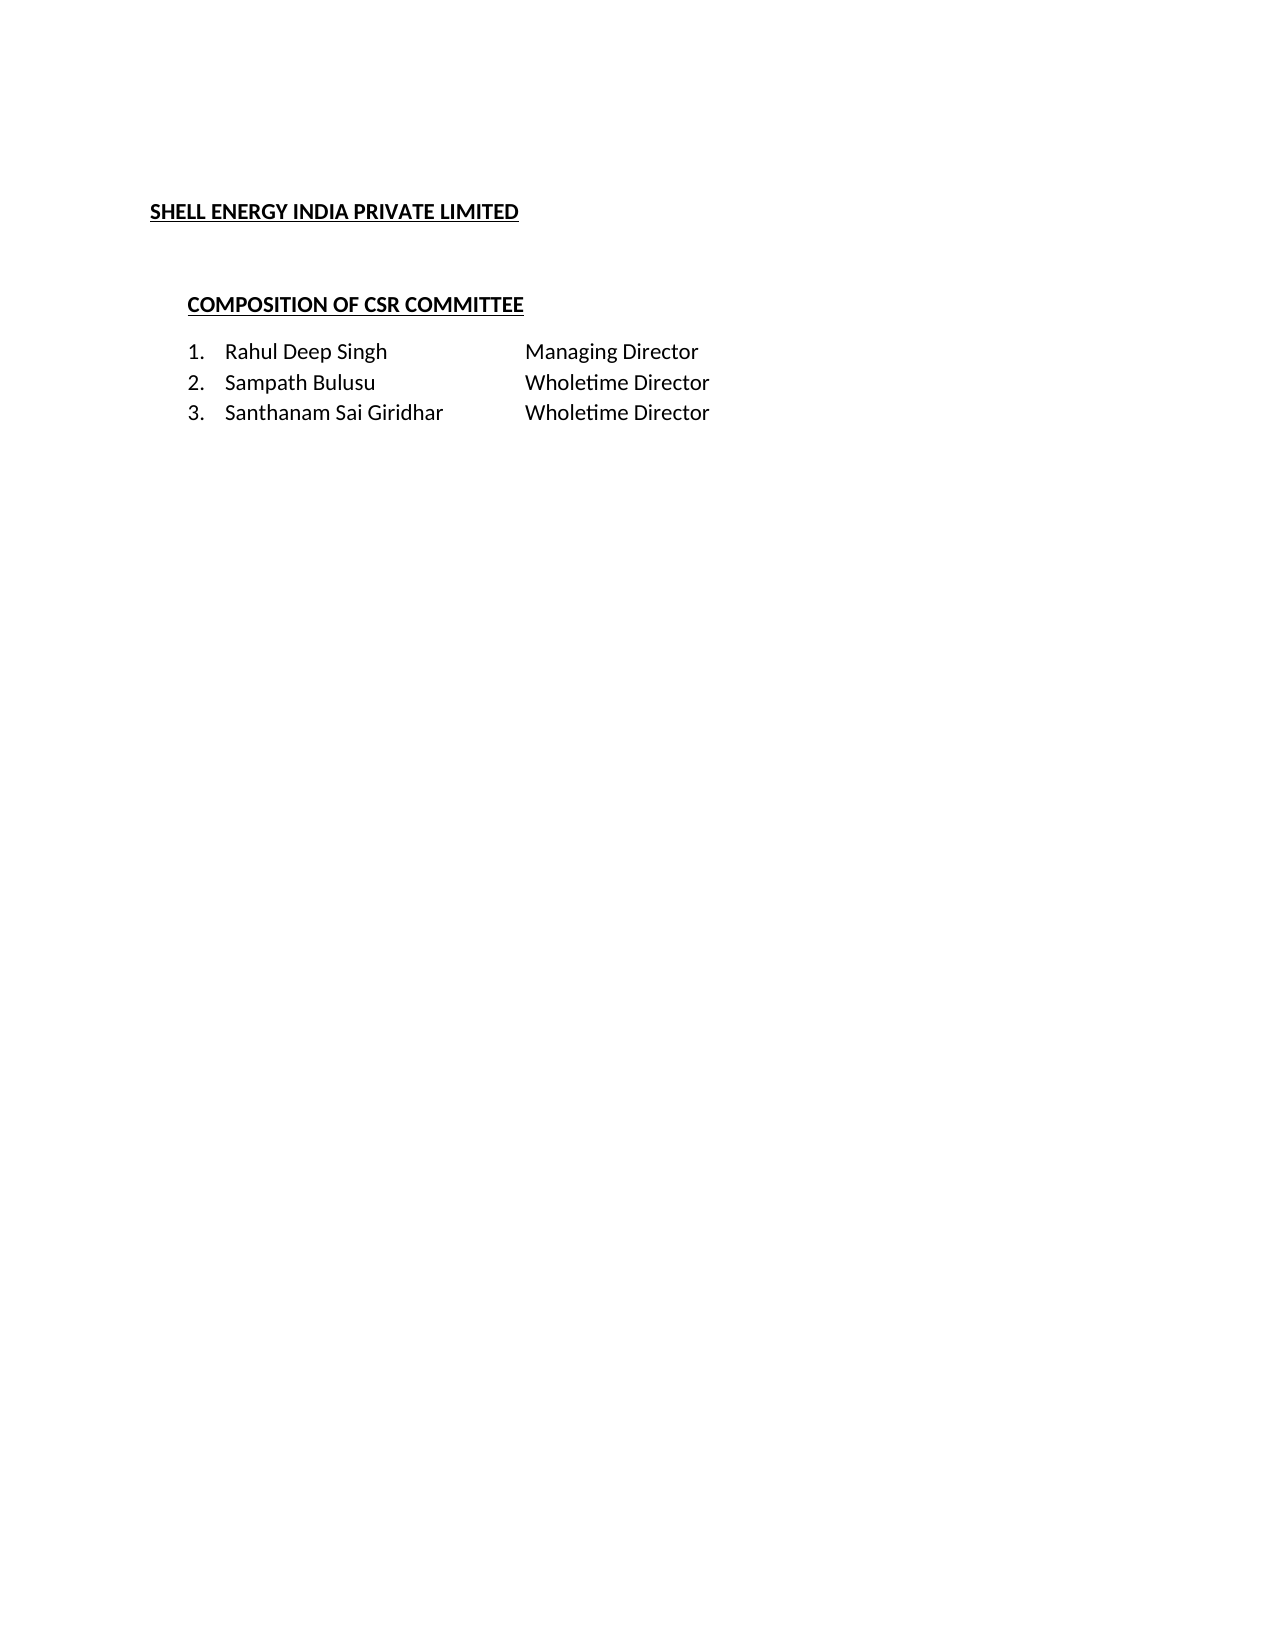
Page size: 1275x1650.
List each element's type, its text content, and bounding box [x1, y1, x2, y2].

list Sampath Bulusu Wholetime Director [187, 368, 1125, 396]
text COMPOSITION OF CSR COMMITTEE [150, 291, 1125, 319]
list Rahul Deep Singh Managing Director [187, 337, 1125, 366]
text SHELL ENERGY INDIA PRIVATE LIMITED [150, 197, 1125, 225]
list Santhanam Sai Giridhar Wholetime Director [187, 398, 1125, 426]
